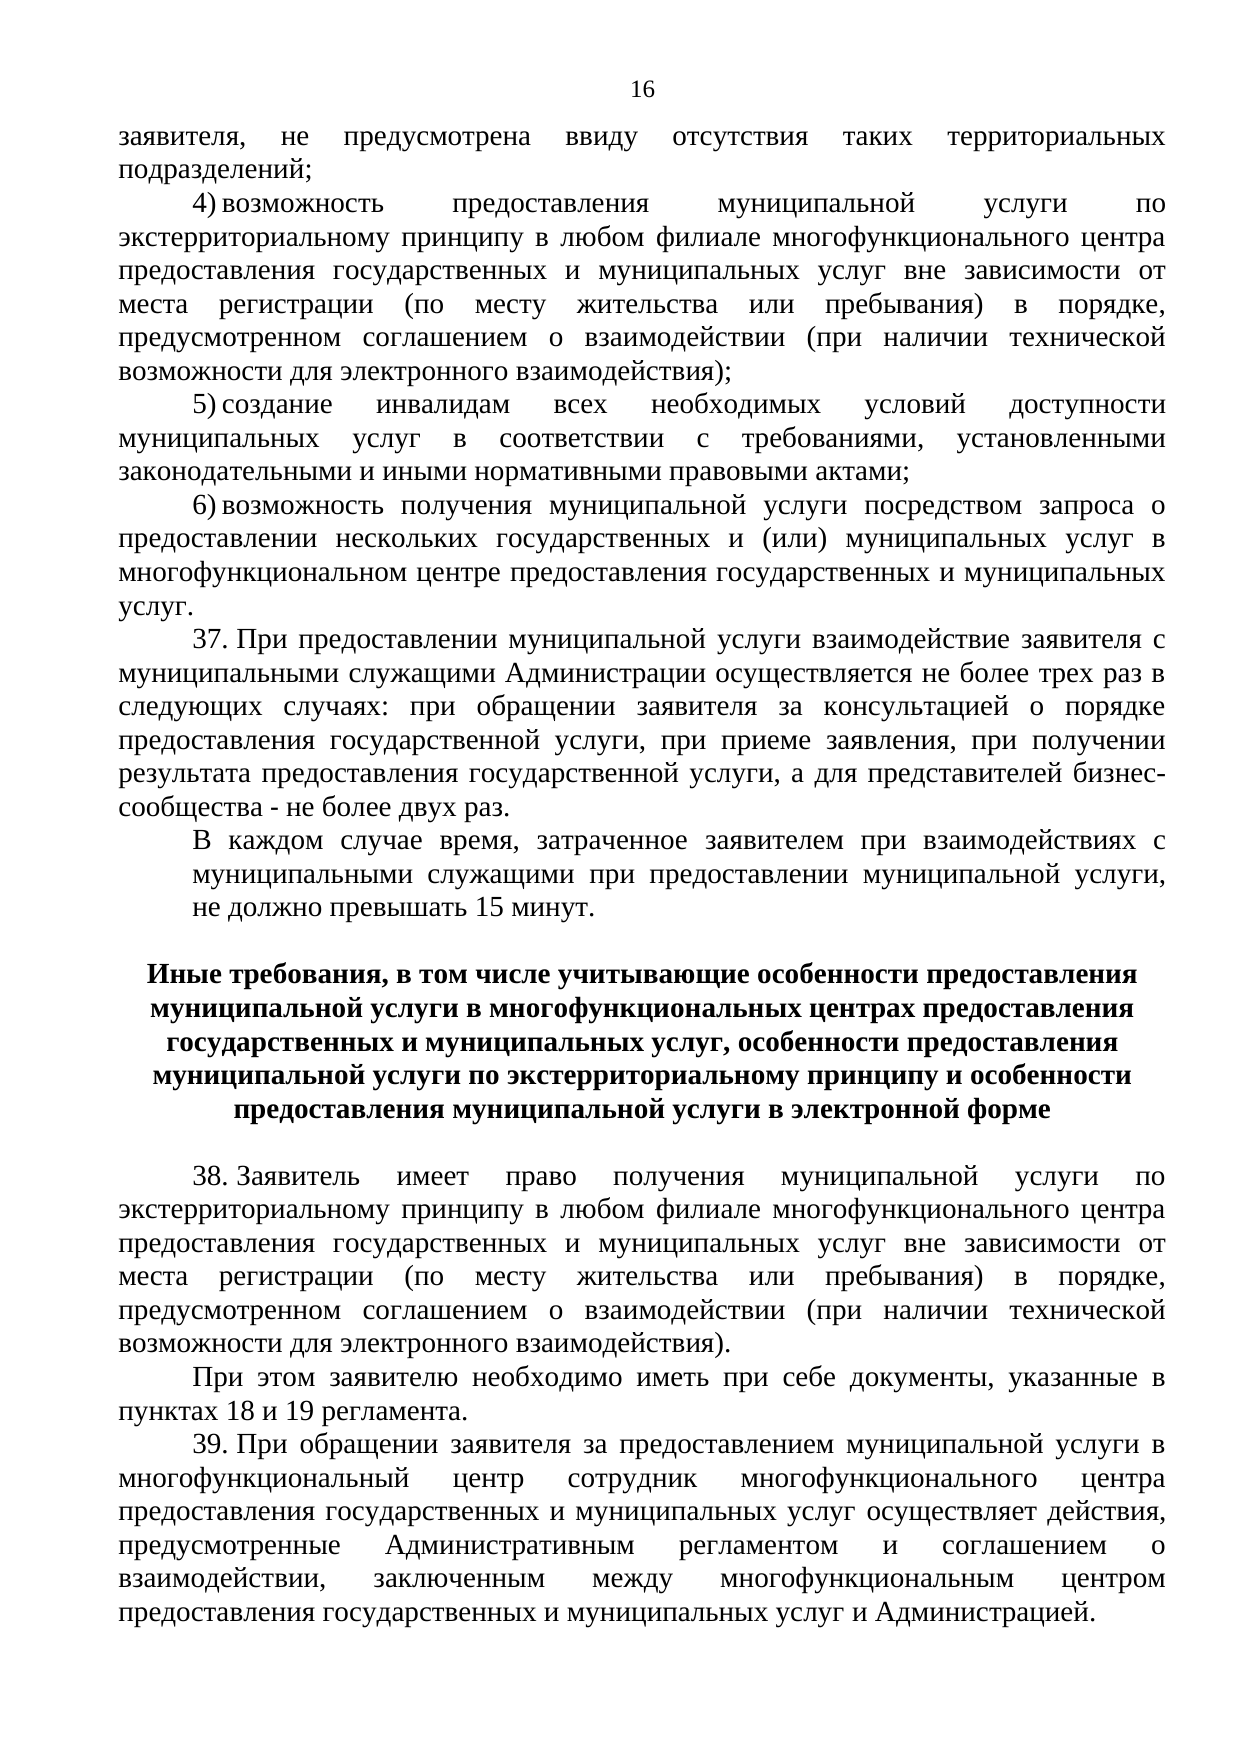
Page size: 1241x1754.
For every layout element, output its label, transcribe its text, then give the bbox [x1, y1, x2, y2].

list В каждом случае время, затраченное заявителем при взаимодействиях с муниципальными служащими при предоставлении муниципальной услуги, не должно превышать 15 минут. [192, 822, 1167, 923]
list возможность получения муниципальной услуги посредством запроса о предоставлении нескольких государственных и (или) муниципальных услуг в многофункциональном центре предоставления государственных и муниципальных услуг. [118, 487, 1167, 621]
text При этом заявителю необходимо иметь при себе документы, указанные в пунктах 18 и 19 регламента. [118, 1359, 1167, 1426]
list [118, 118, 1167, 185]
list При предоставлении муниципальной услуги взаимодействие заявителя с муниципальными служащими Администрации осуществляется не более трех раз в следующих случаях: при обращении заявителя за консультацией о порядке предоставления государственной услуги, при приеме заявления, при получении результата предоставления государственной услуги, а для представителей бизнес-сообщества не более двух раз. [118, 621, 1167, 822]
list возможность предоставления муниципальной услуги по экстерриториальному принципу в любом филиале многофункционального центра предоставления государственных и муниципальных услуг вне зависимости от места регистрации (по месту жительства или пребывания) в порядке, предусмотренном соглашением о взаимодействии (при наличии технической возможности для электронного взаимодействия); [118, 185, 1167, 386]
list При обращении заявителя за предоставлением муниципальной услуги в многофункциональный центр сотрудник многофункционального центра предоставления государственных и муниципальных услуг осуществляет действия, предусмотренные Административным регламентом и соглашением о взаимодействии, заключенным между многофункциональным центром предоставления государственных и муниципальных услуг и Администрацией. [118, 1426, 1167, 1627]
list создание инвалидам всех необходимых условий доступности муниципальных услуг в соответствии с требованиями, установленными законодательными и иными нормативными правовыми актами; [118, 386, 1167, 487]
list Заявитель имеет право получения муниципальной услуги по экстерриториальному принципу в любом филиале многофункционального центра предоставления государственных и муниципальных услуг вне зависимости от места регистрации (по месту жительства или пребывания) в порядке, предусмотренном соглашением о взаимодействии (при наличии технической возможности для электронного взаимодействия). [118, 1158, 1167, 1359]
text Иные требования, в том числе учитывающие особенности предоставления муниципальной услуги в многофункциональных центрах предоставления государственных и муниципальных услуг, особенности предоставления муниципальной услуги по экстерриториальному принципу и особенности предоставления муниципальной услуги в электронной форме [118, 957, 1167, 1124]
